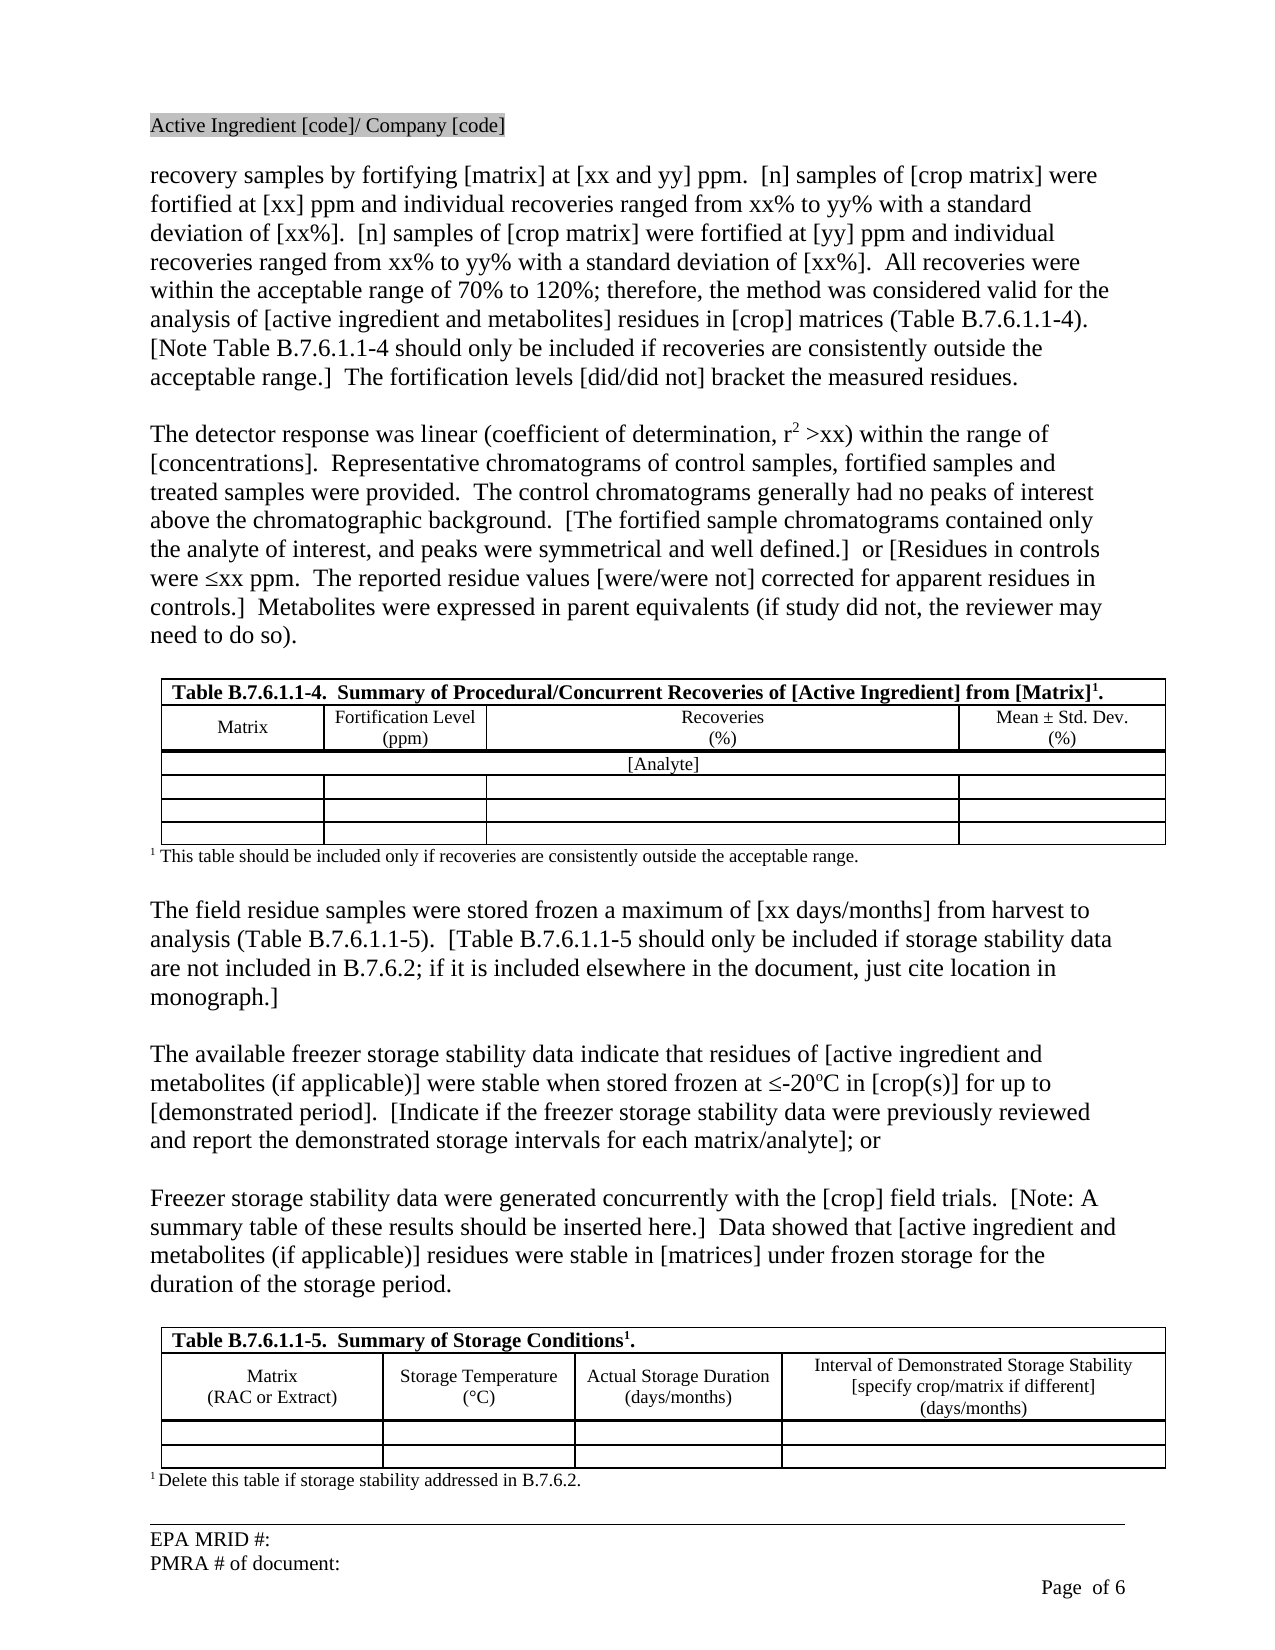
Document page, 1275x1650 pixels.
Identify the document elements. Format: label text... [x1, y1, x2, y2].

table_cell Matrix [162, 706, 323, 749]
table_cell [487, 823, 958, 844]
table_cell Interval of Demonstrated Storage Stability [specify crop/matrix if different] (days/months) [783, 1354, 1165, 1418]
text 1 Delete this table if storage stability addressed in B.7.6.2. [150, 1469, 1125, 1491]
text The field residue samples were stored frozen a maximum of [xx days/months] from harvest to analysis (Table B.7.6.1.1-5). [Table B.7.6.1.1-5 should only be included if storage stability data are not included in B.7.6.2; if it is included elsewhere in the document, just cite location in monograph.] [150, 896, 1125, 1011]
table_cell Mean ± Std. Dev. (%) [960, 706, 1165, 749]
table_cell [162, 800, 323, 821]
table_cell [783, 1446, 1165, 1467]
table_cell [487, 776, 958, 798]
text 1 This table should be included only if recoveries are consistently outside the acceptable range. [150, 845, 1125, 867]
text The detector response was linear (coefficient of determination, r2 >xx) within the range of [concentrations]. Representative chromatograms of control samples, fortified samples and treated samples were provided. The control chromatograms generally had no peaks of interest above the chromatographic background. [The fortified sample chromatograms contained only the analyte of interest, and peaks were symmetrical and well defined.] or [Residues in controls were ≤xx ppm. The reported residue values [were/were not] corrected for apparent residues in controls.] Metabolites were expressed in parent equivalents (if study did not, the reviewer may need to do so). [150, 419, 1125, 649]
text The available freezer storage stability data indicate that residues of [active ingredient and metabolites (if applicable)] were stable when stored frozen at ≤-20oC in [crop(s)] for up to [demonstrated period]. [Indicate if the freezer storage stability data were previously reviewed and report the demonstrated storage intervals for each matrix/analyte]; or [150, 1039, 1125, 1154]
text Freezer storage stability data were generated concurrently with the [crop] field trials. [Note: A summary table of these results should be inserted here.] Data showed that [active ingredient and metabolites (if applicable)] residues were stable in [matrices] under frozen storage for the duration of the storage period. [150, 1183, 1125, 1298]
table_cell [384, 1422, 574, 1444]
table_cell [325, 800, 486, 821]
table_cell [325, 776, 486, 798]
table_cell [487, 800, 958, 821]
table_header Table B.7.6.1.1-5. Summary of Storage Conditions1. [162, 1328, 1165, 1352]
table_cell [162, 1422, 382, 1444]
table_cell [162, 1446, 382, 1467]
table_cell [960, 776, 1165, 798]
table_cell [576, 1446, 781, 1467]
table_header Table B.7.6.1.1-4. Summary of Procedural/Concurrent Recoveries of [Active Ingredient] from [Matrix]1. [162, 680, 1165, 704]
table_cell [162, 823, 323, 844]
table_cell Fortification Level (ppm) [325, 706, 486, 749]
table_cell [Analyte] [162, 753, 1165, 774]
table_cell [960, 800, 1165, 821]
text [150, 161, 1125, 391]
table_cell [162, 776, 323, 798]
table_cell [325, 823, 486, 844]
table_cell [576, 1422, 781, 1444]
table_cell [960, 823, 1165, 844]
table_cell Matrix (RAC or Extract) [162, 1354, 382, 1418]
table_cell Recoveries (%) [487, 706, 958, 749]
table_cell [783, 1422, 1165, 1444]
table_cell [384, 1446, 574, 1467]
table_cell Actual Storage Duration (days/months) [576, 1354, 781, 1418]
table_cell Storage Temperature (°C) [384, 1354, 574, 1418]
